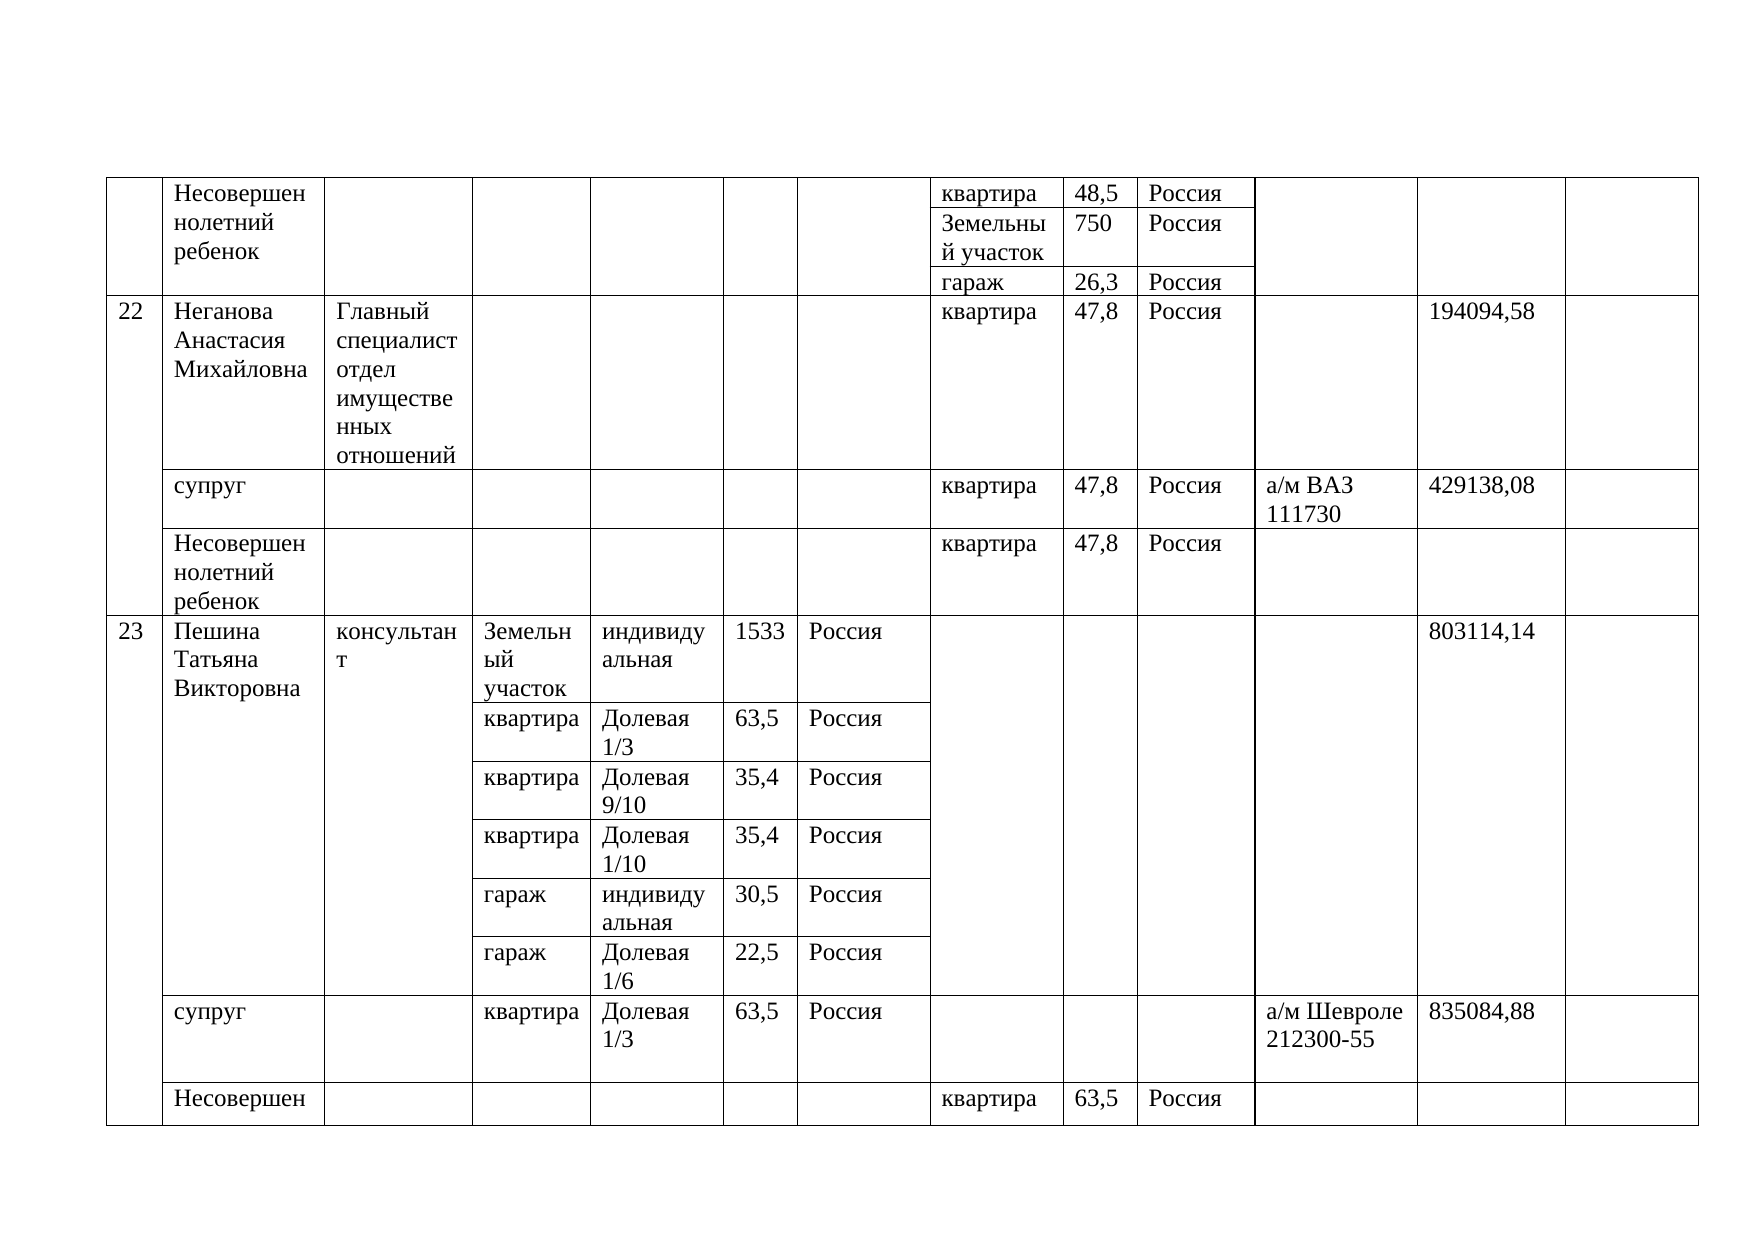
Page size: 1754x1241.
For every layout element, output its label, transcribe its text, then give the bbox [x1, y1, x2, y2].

table_cell 750 [1064, 208, 1137, 266]
table_cell Россия [798, 937, 930, 995]
table_cell Россия [1138, 1083, 1254, 1125]
table_cell [1566, 529, 1698, 615]
table_cell [798, 296, 930, 469]
table_cell [473, 296, 590, 469]
table_cell Россия [1138, 529, 1254, 615]
table_cell 22,5 [724, 937, 797, 995]
table_cell [1418, 529, 1565, 615]
table_cell [724, 178, 797, 295]
table_cell [325, 470, 472, 527]
table_cell [798, 1083, 930, 1125]
table_cell 194094,58 [1418, 296, 1565, 469]
table_cell [1566, 1083, 1698, 1125]
table_cell Россия [1138, 178, 1254, 207]
table_cell 1533 [724, 616, 797, 702]
table_cell [473, 178, 590, 295]
table_cell 47,8 [1064, 470, 1137, 527]
table_cell квартира [473, 762, 590, 819]
table_cell Россия [1138, 267, 1254, 295]
table_cell Земельный участок [931, 208, 1063, 266]
table_cell 429138,08 [1418, 470, 1565, 527]
table_cell [325, 1083, 472, 1125]
table_cell [591, 178, 723, 295]
table_cell консультант [325, 616, 472, 995]
table_cell [591, 470, 723, 527]
table_cell квартира [931, 470, 1063, 527]
table_cell Несовершеннолетний ребенок [163, 529, 324, 615]
table_cell [1256, 178, 1417, 295]
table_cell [163, 178, 324, 295]
table_cell 803114,14 [1418, 616, 1565, 995]
table_cell 835084,88 [1418, 996, 1565, 1082]
table_cell супруг [163, 996, 324, 1082]
table_cell [1418, 178, 1565, 295]
table_cell [591, 529, 723, 615]
table_cell Земельный участок [473, 616, 590, 702]
table_cell квартира [931, 529, 1063, 615]
table_cell Россия [798, 703, 930, 761]
table_cell [1064, 996, 1137, 1082]
table_cell [325, 996, 472, 1082]
table_cell гараж [473, 937, 590, 995]
table_cell 22 [107, 296, 162, 615]
table_cell 23 [107, 616, 162, 1125]
table_cell Долевая 1/6 [591, 937, 723, 995]
table_cell квартира [931, 1083, 1063, 1125]
table_cell 30,5 [724, 879, 797, 936]
table_cell гараж [473, 879, 590, 936]
table_cell [1256, 1083, 1417, 1125]
table_cell Долевая 1/3 [591, 703, 723, 761]
table_cell Пешина Татьяна Викторовна [163, 616, 324, 995]
table_cell 48,5 [1064, 178, 1137, 207]
table_cell 47,8 [1064, 296, 1137, 469]
table_cell Россия [798, 879, 930, 936]
table_cell Долевая 9/10 [591, 762, 723, 819]
table_cell [1566, 178, 1698, 295]
table_cell а/м Шевроле 212300-55 [1256, 996, 1417, 1082]
table_cell [473, 470, 590, 527]
table_cell [591, 296, 723, 469]
table_cell 63,5 [724, 996, 797, 1082]
table_cell Главный специалист отдел имущественных отношений [325, 296, 472, 469]
table_cell Россия [798, 820, 930, 878]
table_cell [1256, 529, 1417, 615]
table_cell 26,3 [1064, 267, 1137, 295]
table_cell [1418, 1083, 1565, 1125]
table_cell [591, 1083, 723, 1125]
table_cell 63,5 [724, 703, 797, 761]
table_cell [724, 529, 797, 615]
table_cell [798, 529, 930, 615]
table_cell а/м ВАЗ 111730 [1256, 470, 1417, 527]
table_cell 47,8 [1064, 529, 1137, 615]
table_cell Россия [798, 996, 930, 1082]
table_cell [1138, 616, 1254, 995]
table_cell Долевая 1/3 [591, 996, 723, 1082]
table_cell [798, 178, 930, 295]
table_cell [473, 1083, 590, 1125]
table_cell [931, 996, 1063, 1082]
table_cell Неганова Анастасия Михайловна [163, 296, 324, 469]
table_cell квартира [931, 296, 1063, 469]
table_cell [1256, 616, 1417, 995]
table_cell 35,4 [724, 820, 797, 878]
table_cell [1256, 296, 1417, 469]
table_cell [798, 470, 930, 527]
table_cell [1566, 996, 1698, 1082]
table_cell [1566, 296, 1698, 469]
table_cell Россия [1138, 296, 1254, 469]
table_cell квартира [473, 703, 590, 761]
table_cell Россия [798, 616, 930, 702]
table_cell Россия [1138, 208, 1254, 266]
table_cell индивидуальная [591, 616, 723, 702]
table_cell гараж [931, 267, 1063, 295]
table_cell Россия [798, 762, 930, 819]
table_cell [1566, 470, 1698, 527]
table_cell [724, 470, 797, 527]
table_cell [931, 616, 1063, 995]
table_cell индивидуальная [591, 879, 723, 936]
table_cell [1566, 616, 1698, 995]
table_cell [325, 178, 472, 295]
table_cell Россия [1138, 470, 1254, 527]
table_cell [473, 529, 590, 615]
table_cell квартира [931, 178, 1063, 207]
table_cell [163, 1083, 324, 1125]
table_cell Долевая 1/10 [591, 820, 723, 878]
table_cell квартира [473, 996, 590, 1082]
table_cell 63,5 [1064, 1083, 1137, 1125]
table_cell 35,4 [724, 762, 797, 819]
table_cell [724, 1083, 797, 1125]
table_cell [724, 296, 797, 469]
table_cell [325, 529, 472, 615]
table_cell супруг [163, 470, 324, 527]
table_cell квартира [473, 820, 590, 878]
table_cell [1064, 616, 1137, 995]
table_cell [1138, 996, 1254, 1082]
